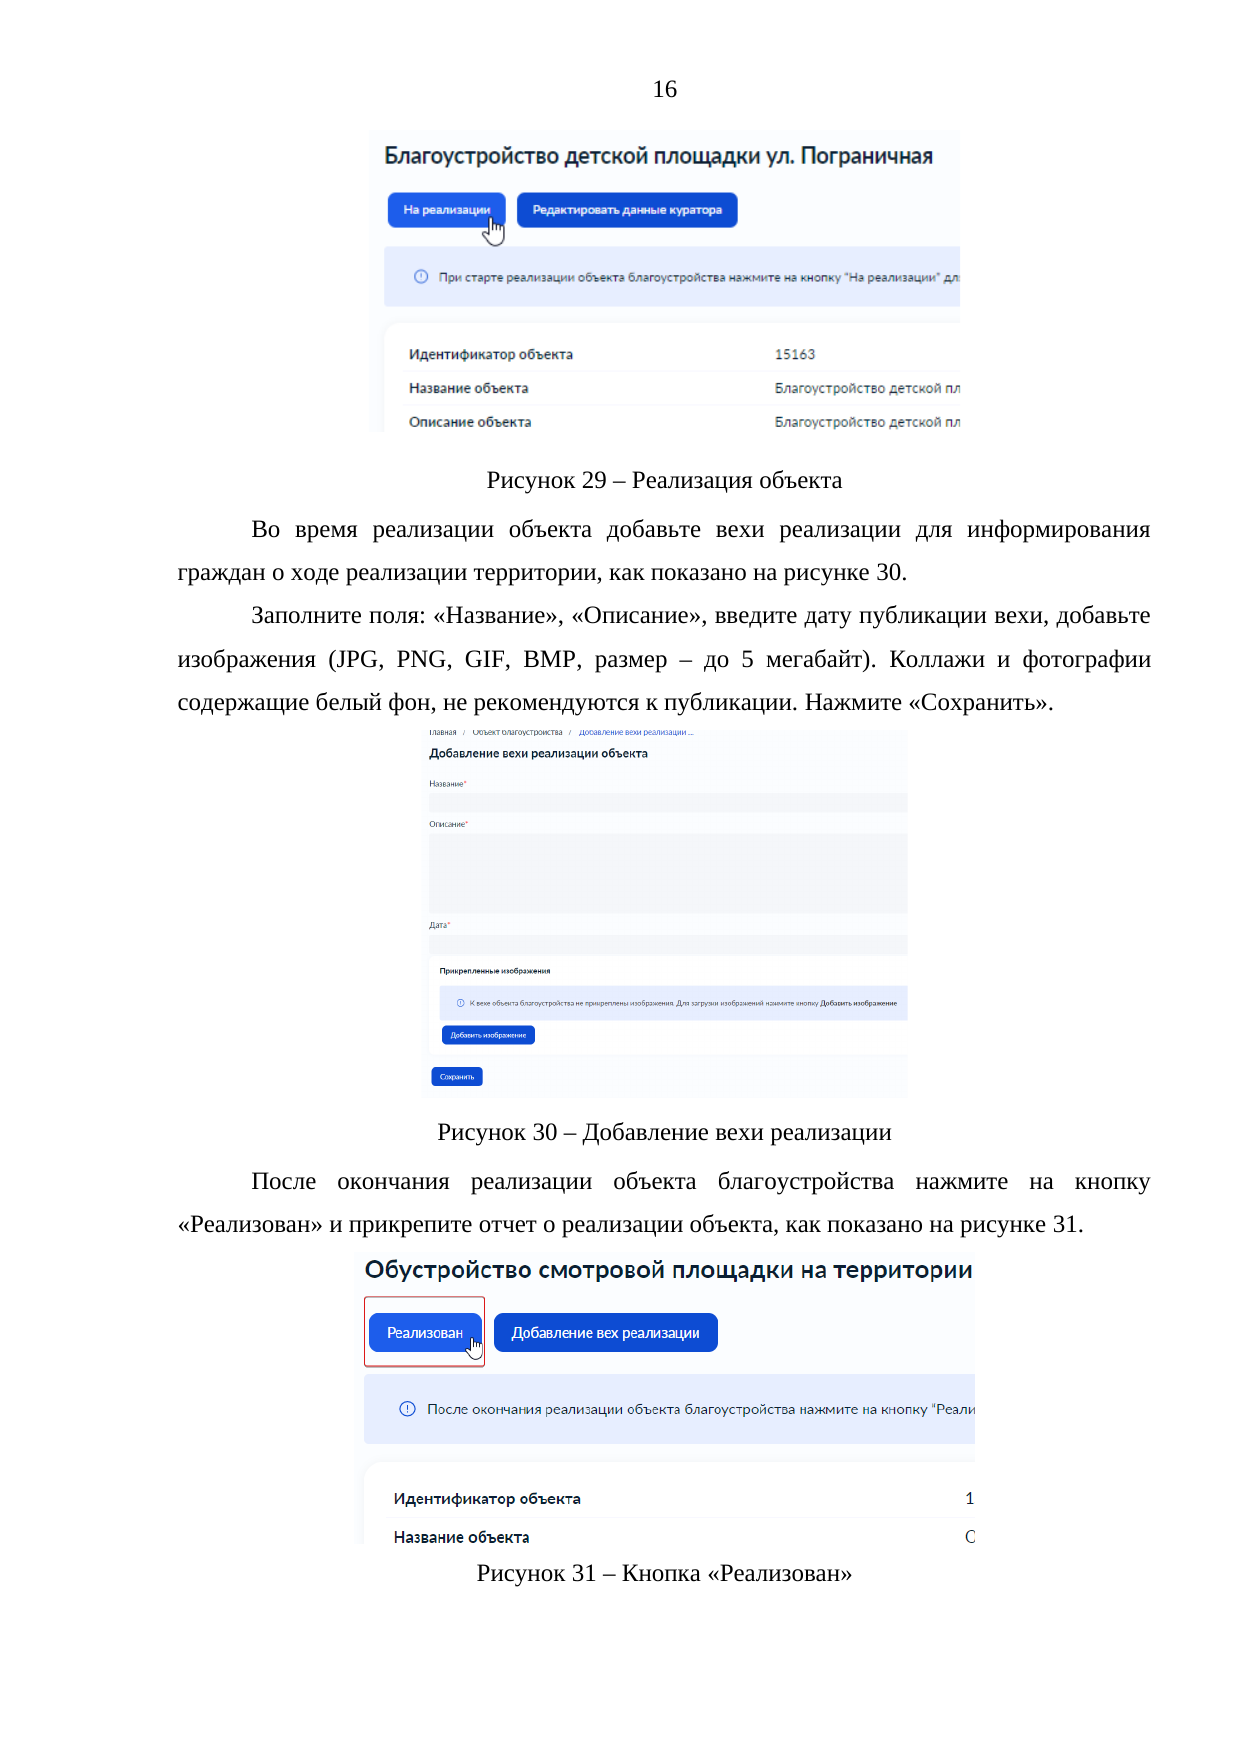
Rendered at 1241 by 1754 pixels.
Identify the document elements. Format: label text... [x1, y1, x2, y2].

text Рисунок 30 – Добавление вехи реализации [177, 1117, 1152, 1145]
text Рисунок 29 – Реализация объекта [177, 465, 1152, 493]
text Заполните поля: «Название», «Описание», введите дату публикации вехи, добавьте изображения (jpg, png, gif, bmp, размер – до 5 мегабайт). Коллажи и фотографии содержащие белый фон, не рекомендуются к публикации. Нажмите «Сохранить». [177, 601, 1152, 716]
text Во время реализации объекта добавьте вехи реализации для информирования граждан о ходе реализации территории, как показано на рисунке 30. [177, 514, 1152, 586]
picture [421, 730, 908, 1098]
picture [368, 130, 961, 432]
text Рисунок 31 – Кнопка «Реализован» [177, 1558, 1152, 1587]
text После окончания реализации объекта благоустройства нажмите на кнопку «Реализован» и прикрепите отчет о реализации объекта, как показано на рисунке 31. [177, 1166, 1152, 1238]
picture [354, 1252, 975, 1544]
